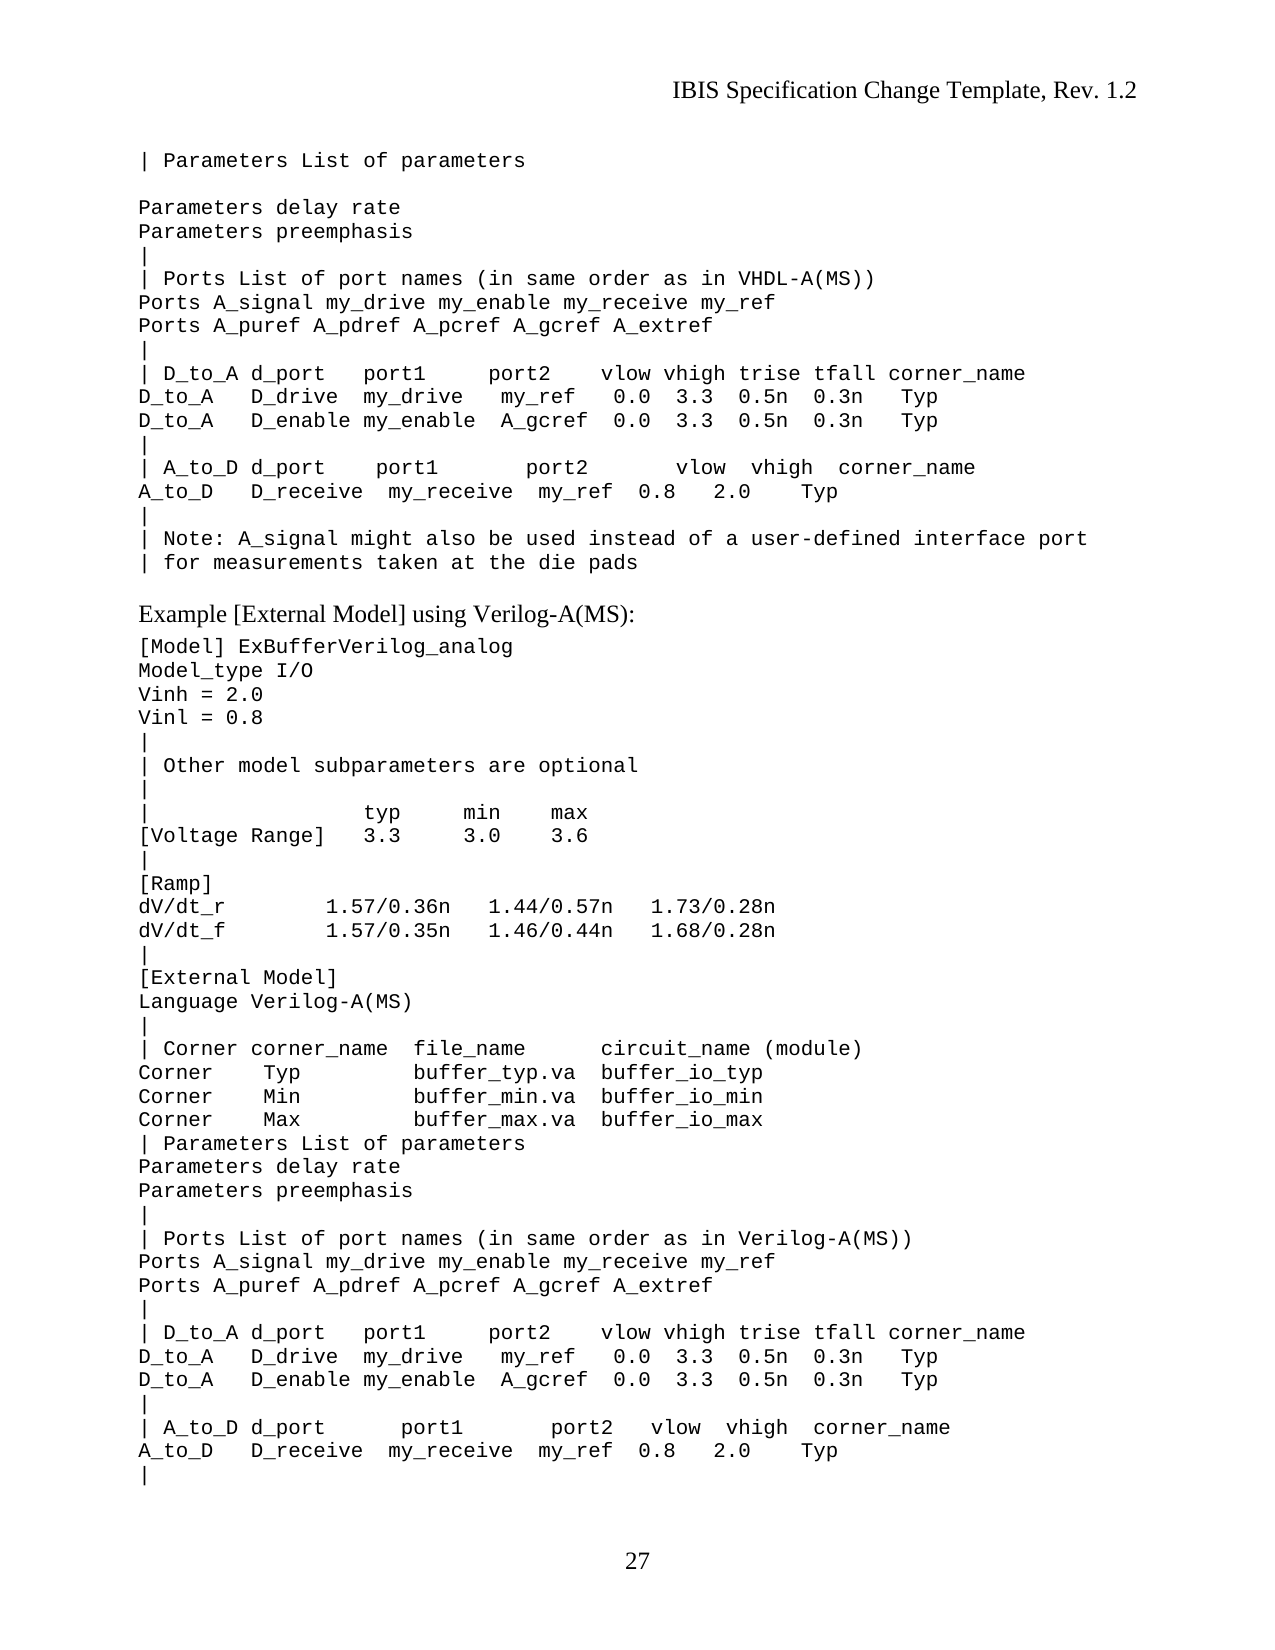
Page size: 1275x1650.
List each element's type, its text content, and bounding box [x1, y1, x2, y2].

text Parameters preemphasis [138, 1180, 1137, 1204]
text D_to_A D_drive my_drive my_ref 0.0 3.3 0.5n 0.3n Typ [138, 386, 1137, 410]
text | Ports List of port names (in same order as in Verilog-A(MS)) [138, 1227, 1137, 1251]
text [External Model] [138, 967, 1137, 991]
text dV/dt_r 1.57/0.36n 1.44/0.57n 1.73/0.28n [138, 896, 1137, 920]
text Ports A_puref A_pdref A_pcref A_gcref A_extref [138, 1275, 1137, 1298]
text | [138, 849, 1137, 873]
text | [138, 1393, 1137, 1417]
text | Note: A_signal might also be used instead of a user-defined interface port [138, 528, 1137, 552]
text | for measurements taken at the die pads [138, 552, 1137, 576]
text | [138, 731, 1137, 754]
text Parameters delay rate [138, 1157, 1137, 1180]
text Example [External Model] using Verilog-A(MS): [138, 599, 1137, 628]
text | A_to_D d_port port1 port2 vlow vhigh corner_name [138, 457, 1137, 481]
text | Ports List of port names (in same order as in VHDL-A(MS)) [138, 268, 1137, 292]
text Parameters preemphasis [138, 221, 1137, 244]
text | [138, 339, 1137, 363]
text D_to_A D_drive my_drive my_ref 0.0 3.3 0.5n 0.3n Typ [138, 1346, 1137, 1369]
text | [138, 1204, 1137, 1227]
text Language Verilog-A(MS) [138, 991, 1137, 1015]
text | typ min max [138, 802, 1137, 826]
text dV/dt_f 1.57/0.35n 1.46/0.44n 1.68/0.28n [138, 920, 1137, 944]
text Ports A_puref A_pdref A_pcref A_gcref A_extref [138, 316, 1137, 339]
text Corner Min buffer_min.va buffer_io_min [138, 1086, 1137, 1109]
text Vinl = 0.8 [138, 707, 1137, 731]
text | Parameters List of parameters [138, 150, 1137, 197]
text D_to_A D_enable my_enable A_gcref 0.0 3.3 0.5n 0.3n Typ [138, 410, 1137, 434]
text Corner Max buffer_max.va buffer_io_max [138, 1109, 1137, 1133]
text Model_type I/O [138, 660, 1137, 684]
text | Corner corner_name file_name circuit_name (module) [138, 1038, 1137, 1062]
text | [138, 505, 1137, 528]
text Corner Typ buffer_typ.va buffer_io_typ [138, 1062, 1137, 1086]
text | D_to_A d_port port1 port2 vlow vhigh trise tfall corner_name [138, 363, 1137, 386]
text [Ramp] [138, 873, 1137, 896]
text | [138, 778, 1137, 802]
text | [138, 1298, 1137, 1322]
text | Other model subparameters are optional [138, 754, 1137, 778]
text A_to_D D_receive my_receive my_ref 0.8 2.0 Typ [138, 481, 1137, 505]
text | A_to_D d_port port1 port2 vlow vhigh corner_name [138, 1417, 1137, 1440]
text | [138, 1464, 1137, 1488]
text A_to_D D_receive my_receive my_ref 0.8 2.0 Typ [138, 1440, 1137, 1464]
text Vinh = 2.0 [138, 684, 1137, 707]
text Parameters delay rate [138, 197, 1137, 221]
text | Parameters List of parameters [138, 1133, 1137, 1157]
text | D_to_A d_port port1 port2 vlow vhigh trise tfall corner_name [138, 1322, 1137, 1346]
text | [138, 1015, 1137, 1038]
text | [138, 244, 1137, 268]
text Ports A_signal my_drive my_enable my_receive my_ref [138, 1251, 1137, 1275]
text | [138, 944, 1137, 967]
text [Voltage Range] 3.3 3.0 3.6 [138, 826, 1137, 849]
text [Model] ExBufferVerilog_analog [138, 636, 1137, 660]
text | [138, 434, 1137, 457]
text D_to_A D_enable my_enable A_gcref 0.0 3.3 0.5n 0.3n Typ [138, 1369, 1137, 1393]
text Ports A_signal my_drive my_enable my_receive my_ref [138, 292, 1137, 316]
